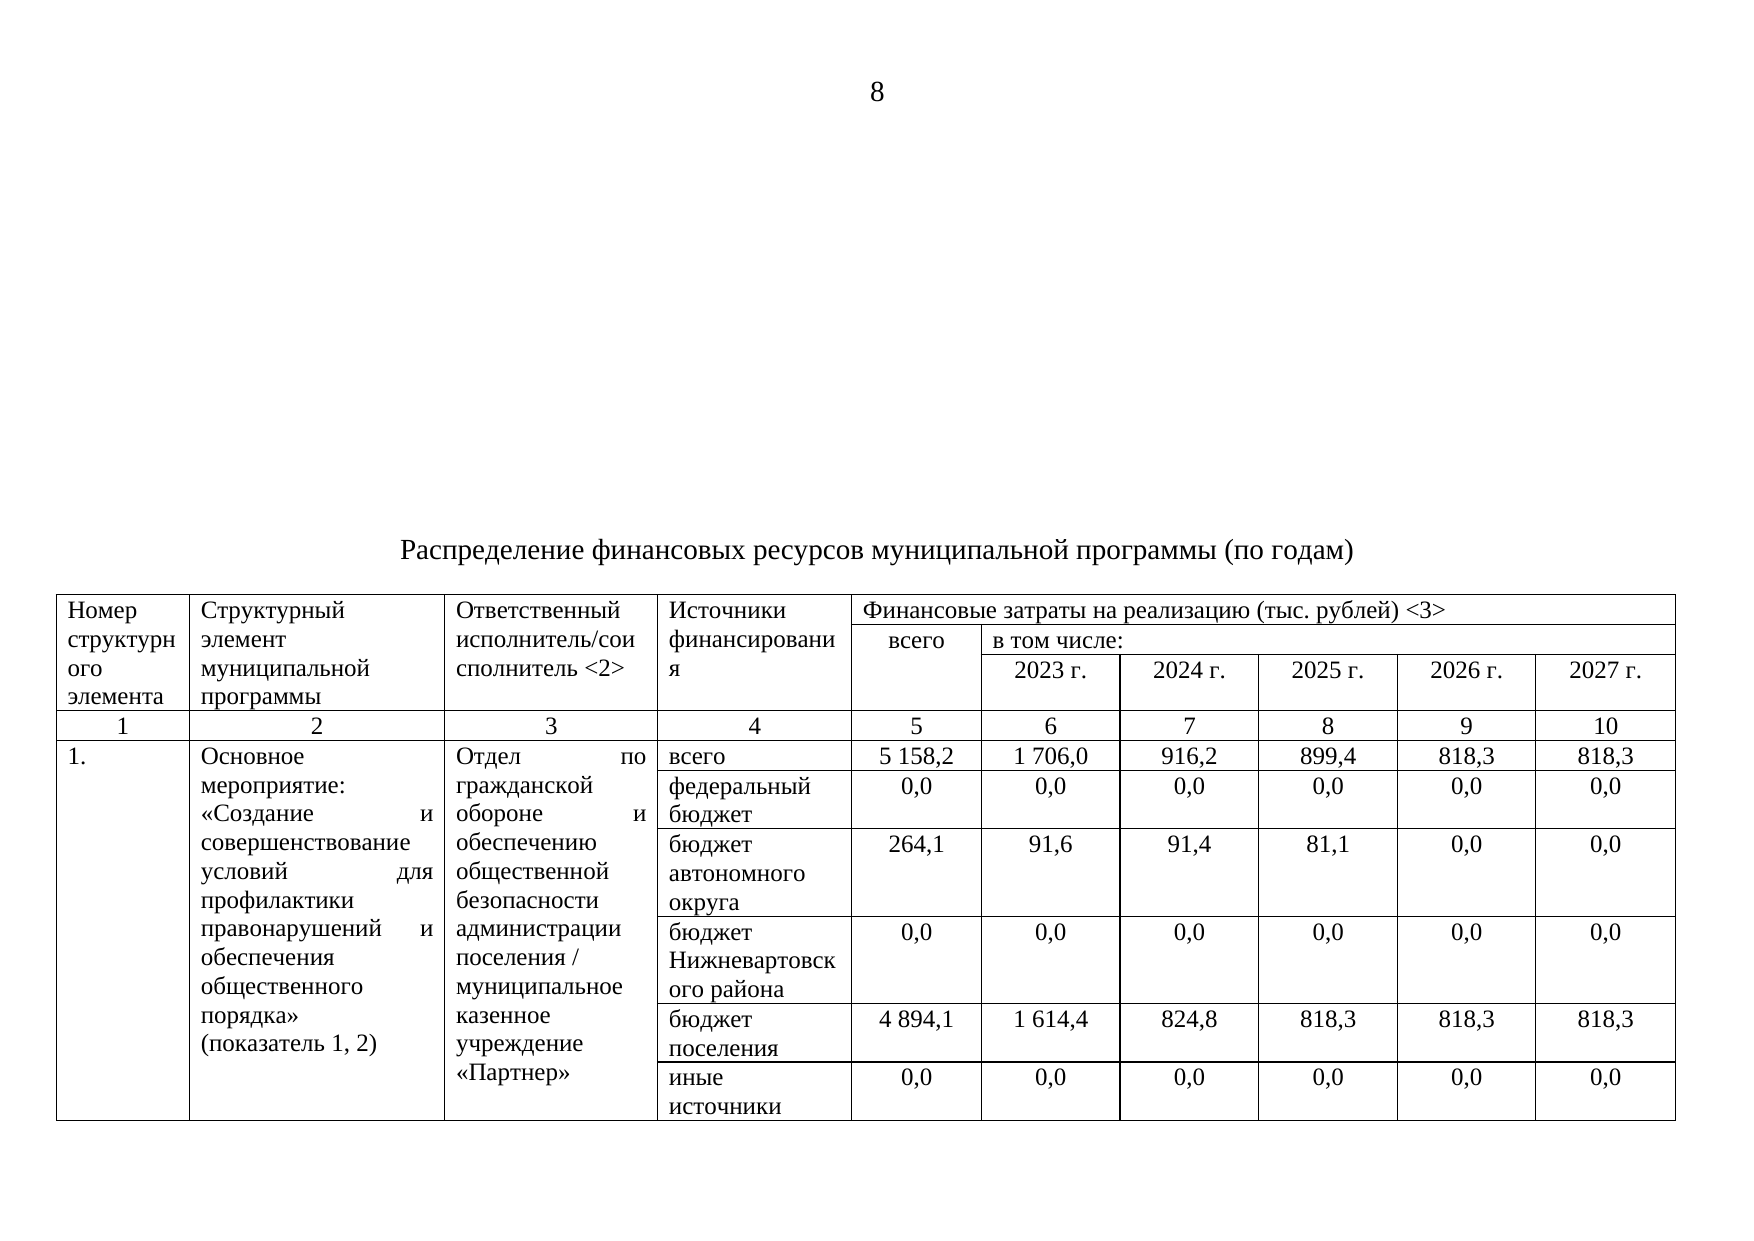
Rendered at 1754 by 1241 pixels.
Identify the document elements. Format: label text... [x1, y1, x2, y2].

table_cell 0,0 [852, 917, 981, 1003]
table_cell 81,1 [1259, 829, 1397, 916]
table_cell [658, 1063, 851, 1120]
table_cell 264,1 [852, 829, 981, 916]
table_cell 0,0 [1536, 771, 1675, 828]
table_cell бюджет автономного округа [658, 829, 851, 916]
table_cell 6 [982, 711, 1119, 740]
table_cell 2 [190, 711, 444, 740]
table_cell 0,0 [1259, 1063, 1397, 1120]
table_cell 2026 г. [1398, 655, 1535, 710]
table_cell 5 [852, 711, 981, 740]
table_cell бюджет поселения [658, 1004, 851, 1061]
table_cell 0,0 [1398, 771, 1535, 828]
table_cell 0,0 [1398, 1063, 1535, 1120]
table_cell 0,0 [982, 1063, 1119, 1120]
table_header Структурный элемент муниципальной программы [190, 595, 444, 710]
table_cell 91,4 [1121, 829, 1258, 916]
table_cell 2024 г. [1121, 655, 1258, 710]
table_cell 4 894,1 [852, 1004, 981, 1061]
table_cell 9 [1398, 711, 1535, 740]
table_cell 824,8 [1121, 1004, 1258, 1061]
table_cell 818,3 [1259, 1004, 1397, 1061]
table_cell 7 [1121, 711, 1258, 740]
table_cell 0,0 [1536, 1063, 1675, 1120]
table_cell бюджет Нижневартовского района [658, 917, 851, 1003]
table_cell 818,3 [1398, 741, 1535, 770]
table_cell 916,2 [1121, 741, 1258, 770]
table_header Номер структурного элемента [57, 595, 189, 710]
table_cell 0,0 [1121, 1063, 1258, 1120]
table_cell 3 [445, 711, 657, 740]
table_cell 899,4 [1259, 741, 1397, 770]
table_cell Основное мероприятие: «Создание и совершенствование условий для профилактики правонарушений и обеспечения общественного порядка» (показатель 1, 2) [190, 741, 444, 1120]
table_cell 0,0 [1121, 917, 1258, 1003]
table_cell 1 [57, 711, 189, 740]
table_cell 818,3 [1536, 1004, 1675, 1061]
table_header Источники финансирования [658, 595, 851, 710]
table_cell 91,6 [982, 829, 1119, 916]
table_cell 0,0 [852, 1063, 981, 1120]
table_cell всего [852, 625, 981, 710]
table_cell 0,0 [982, 917, 1119, 1003]
table_cell 0,0 [852, 771, 981, 828]
table_cell 0,0 [1398, 917, 1535, 1003]
table_cell 4 [658, 711, 851, 740]
table_cell 1. [57, 741, 189, 1120]
table_cell 0,0 [1259, 917, 1397, 1003]
table_cell 0,0 [1259, 771, 1397, 828]
text Распределение финансовых ресурсов муниципальной программы (по годам) [59, 532, 1695, 565]
table_cell 0,0 [982, 771, 1119, 828]
table_cell федеральный бюджет [658, 771, 851, 828]
table_cell 10 [1536, 711, 1675, 740]
table_cell 818,3 [1398, 1004, 1535, 1061]
table_cell 1 706,0 [982, 741, 1119, 770]
table_cell 0,0 [1121, 771, 1258, 828]
table_cell 0,0 [1398, 829, 1535, 916]
table_cell 0,0 [1536, 829, 1675, 916]
table_cell Отдел по гражданской обороне и обеспечению общественной безопасности администрации поселения / муниципальное казенное учреждение «Партнер» [445, 741, 657, 1120]
table_header Ответственный исполнитель/соисполнитель <2> [445, 595, 657, 710]
table_cell 2025 г. [1259, 655, 1397, 710]
table_cell 8 [1259, 711, 1397, 740]
table_cell 2023 г. [982, 655, 1119, 710]
table_cell 818,3 [1536, 741, 1675, 770]
table_cell 1 614,4 [982, 1004, 1119, 1061]
table_header Финансовые затраты на реализацию (тыс. рублей) <3> [852, 595, 1675, 624]
table_cell всего [658, 741, 851, 770]
table_cell 0,0 [1536, 917, 1675, 1003]
table_cell 5 158,2 [852, 741, 981, 770]
table_cell 2027 г. [1536, 655, 1675, 710]
table_cell в том числе: [982, 625, 1675, 654]
